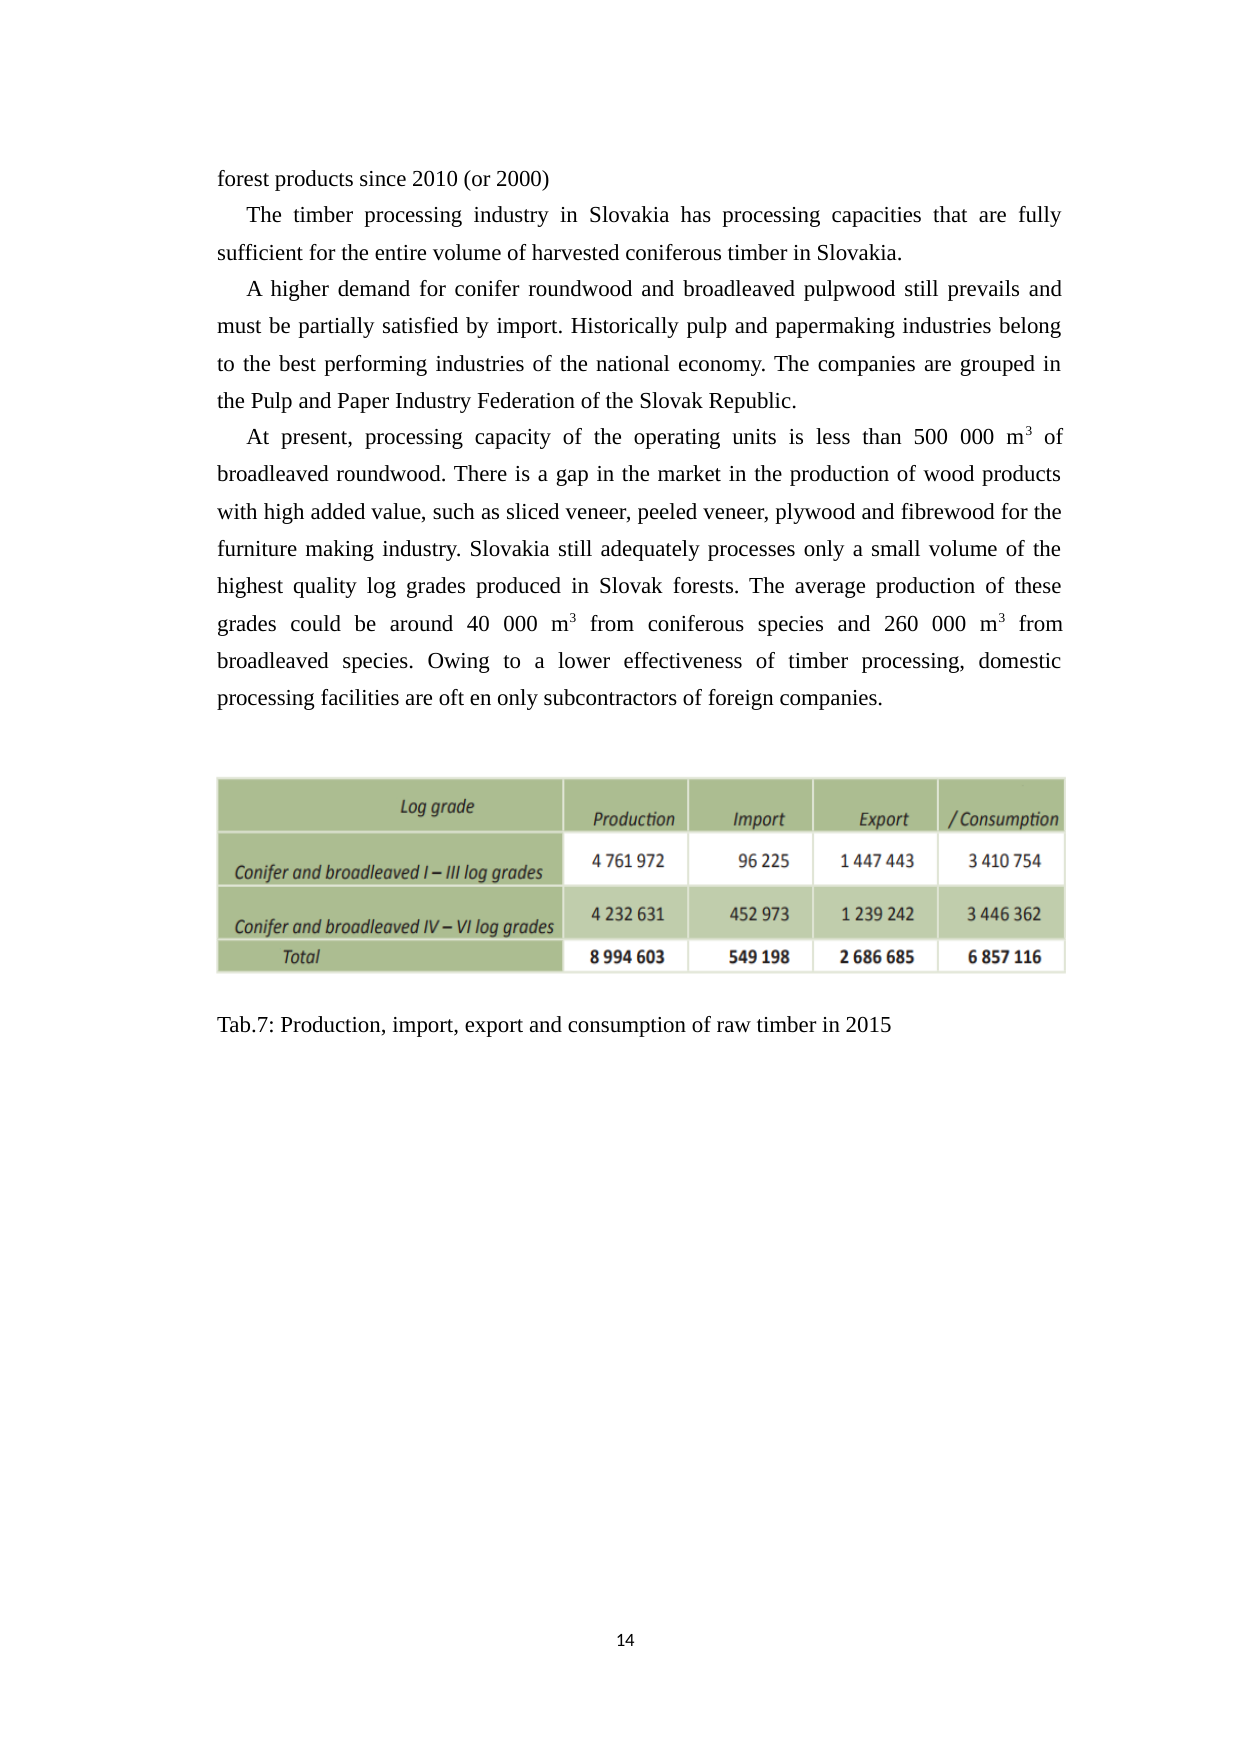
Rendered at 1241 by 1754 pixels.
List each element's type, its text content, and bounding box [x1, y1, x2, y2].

picture [202, 770, 1069, 976]
text Tab.7: Production, import, export and consumption of raw timber in 2015 [217, 1008, 1063, 1041]
text The timber processing industry in Slovakia has processing capacities that are fully sufficient for the entire volume of harvested coniferous timber in Slovakia. [217, 198, 1063, 268]
text A higher demand for conifer roundwood and broadleaved pulpwood still prevails and must be partially satisfied by import. Historically pulp and papermaking industries belong to the best performing industries of the national economy. The companies are grouped in the Pulp and Paper Industry Federation of the Slovak Republic. [217, 272, 1063, 416]
text At present, processing capacity of the operating units is less than 500 000 m3 of broadleaved roundwood. There is a gap in the market in the production of wood products with high added value, such as sliced veneer, peeled veneer, plywood and fibrewood for the furniture making industry. Slovakia still adequately processes only a small volume of the highest quality log grades produced in Slovak forests. The average production of these grades could be around 40 000 m3 from coniferous species and 260 000 m3 from broadleaved species. Owing to a lower effectiveness of timber processing, domestic processing facilities are oft en only subcontractors of foreign companies. [217, 420, 1063, 714]
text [217, 162, 1063, 194]
